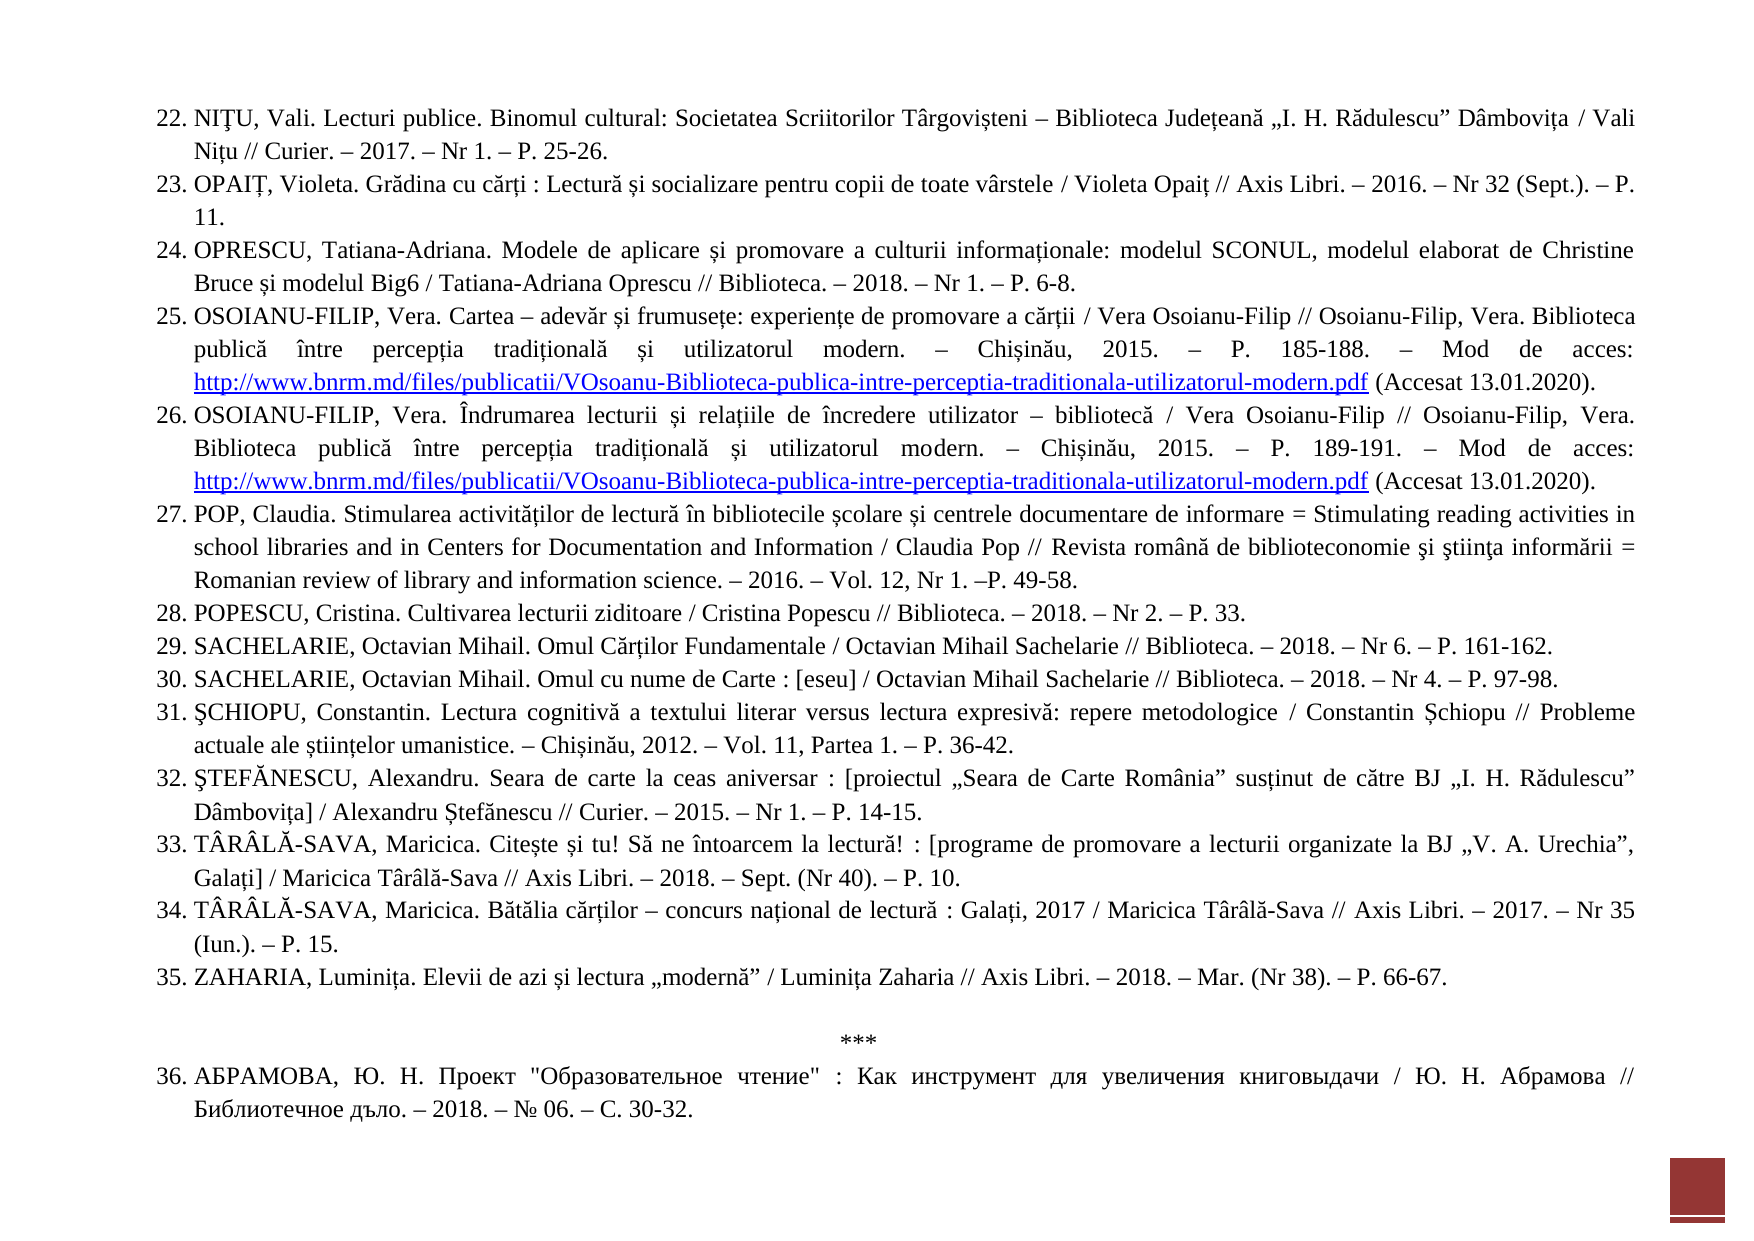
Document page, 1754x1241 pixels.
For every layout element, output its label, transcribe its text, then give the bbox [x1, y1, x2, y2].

list OSOIANU-FILIP, Vera. Cartea – adevăr și frumusețe: experiențe de promovare a cărții / Vera Osoianu-Filip // Osoianu-Filip, Vera. Biblioteca publică între percepția tradițională și utilizatorul modern. – Chișinău, 2015. – P. 185-188. – Mod de acces: http://www.bnrm.md/files/publicatii/VOsoanu-Biblioteca-publica-intre-perceptia-traditionala-utilizatorul-modern.pdf (Accesat 13.01.2020). [156, 301, 1635, 396]
list SACHELARIE, Octavian Mihail. Omul cu nume de Carte : [eseu] / Octavian Mihail Sachelarie // Biblioteca. – 2018. – Nr 4. – P. 97-98. [156, 664, 1635, 693]
list OSOIANU-FILIP, Vera. Îndrumarea lecturii și relațiile de încredere utilizator – bibliotecă / Vera Osoianu-Filip // Osoianu-Filip, Vera. Biblioteca publică între percepția tradițională și utilizatorul modern. – Chișinău, 2015. – P. 189-191. – Mod de acces: http://www.bnrm.md/files/publicatii/VOsoanu-Biblioteca-publica-intre-perceptia-traditionala-utilizatorul-modern.pdf (Accesat 13.01.2020). [156, 400, 1635, 495]
list ŞCHIOPU, Constantin. Lectura cognitivă a textului literar versus lectura expresivă: repere metodologice / Constantin Șchiopu // Probleme actuale ale științelor umanistice. – Chișinău, 2012. – Vol. 11, Partea 1. – P. 36-42. [156, 697, 1635, 759]
list SACHELARIE, Octavian Mihail. Omul Cărților Fundamentale / Octavian Mihail Sachelarie // Biblioteca. – 2018. – Nr 6. – P. 161-162. [156, 631, 1635, 660]
list TÂRÂLĂ-SAVA, Maricica. Citește și tu! Să ne întoarcem la lectură! : [programe de promovare a lecturii organizate la BJ „V. A. Urechia”, Galați] / Maricica Târâlă-Sava // Axis Libri. – 2018. – Sept. (Nr 40). – P. 10. [156, 829, 1635, 891]
text *** [81, 1028, 1635, 1056]
list NIŢU, Vali. Lecturi publice. Binomul cultural: Societatea Scriitorilor Târgovișteni – Biblioteca Județeană „I. H. Rădulescu” Dâmbovița / Vali Nițu // Curier. – 2017. – Nr 1. – P. 25-26. [156, 103, 1635, 165]
list OPAIȚ, Violeta. Grădina cu cărți : Lectură și socializare pentru copii de toate vârstele / Violeta Opaiț // Axis Libri. – 2016. – Nr 32 (Sept.). – P. 11. [156, 169, 1635, 231]
list OPRESCU, Tatiana-Adriana. Modele de aplicare și promovare a culturii informaționale: modelul SCONUL, modelul elaborat de Christine Bruce și modelul Big6 / Tatiana-Adriana Oprescu // Biblioteca. – 2018. – Nr 1. – P. 6-8. [156, 235, 1635, 297]
list ZAHARIA, Luminița. Elevii de azi și lectura „modernă” / Luminița Zaharia // Axis Libri. – 2018. – Mar. (Nr 38). – P. 66-67. [156, 962, 1635, 990]
list TÂRÂLĂ-SAVA, Maricica. Bătălia cărților – concurs național de lectură : Galați, 2017 / Maricica Târâlă-Sava // Axis Libri. – 2017. – Nr 35 (Iun.). – P. 15. [156, 896, 1635, 957]
list ŞTEFĂNESCU, Alexandru. Seara de carte la ceas aniversar : [proiectul „Seara de Carte România” susținut de către BJ „I. H. Rădulescu” Dâmbovița] / Alexandru Ștefănescu // Curier. – 2015. – Nr 1. – P. 14-15. [156, 763, 1635, 825]
list POPESCU, Cristina. Cultivarea lecturii ziditoare / Cristina Popescu // Biblioteca. – 2018. – Nr 2. – P. 33. [156, 598, 1635, 627]
list POP, Claudia. Stimularea activităților de lectură în bibliotecile școlare și centrele documentare de informare = Stimulating reading activities in school libraries and in Centers for Documentation and Information / Claudia Pop // Revista română de biblioteconomie şi ştiinţa informării = Romanian review of library and information science. – 2016. – Vol. 12, Nr 1. –P. 49-58. [156, 499, 1635, 594]
list АБРАМОВА, Ю. Н. Проект "Образовательное чтение" : Как инструмент для увеличения книговыдачи / Ю. Н. Абрамова // Библиотечное дъло. – 2018. – № 06. – С. 30-32. [156, 1061, 1635, 1122]
